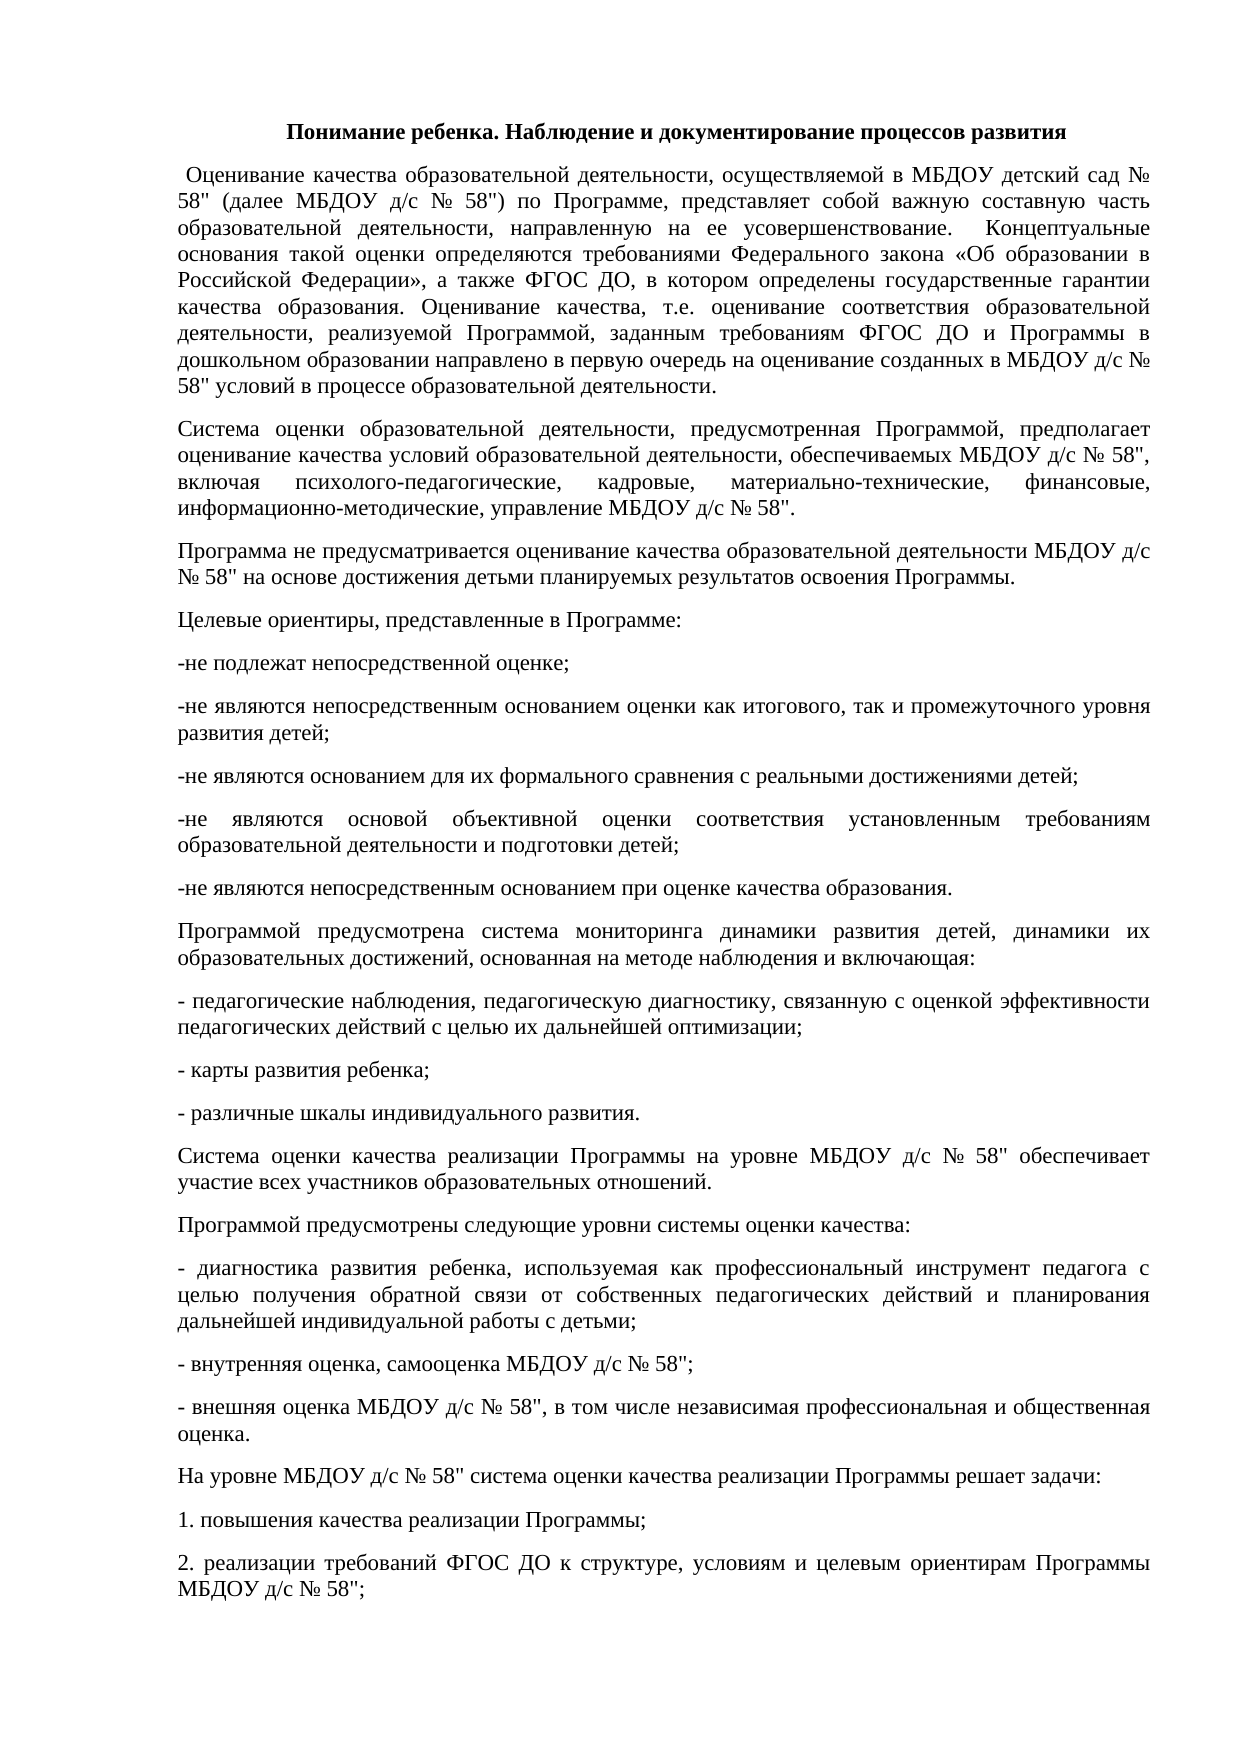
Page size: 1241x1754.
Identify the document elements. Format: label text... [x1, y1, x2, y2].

text Оценивание качества образовательной деятельности, осуществляемой в МБДОУ детский сад № 58" (далее МБДОУ д/с № 58") по Программе, представляет собой важную составную часть образовательной деятельности, направленную на ее усовершенствование. Концептуальные основания такой оценки определяются требованиями Федерального закона «Об образовании в Российской Федерации», а также ФГОС ДО, в котором определены государственные гарантии качества образования. Оценивание качества, т.е. оценивание соответствия образовательной деятельности, реализуемой Программой, заданным требованиям ФГОС ДО и Программы в дошкольном образовании направлено в первую очередь на оценивание созданных в МБДОУ д/с № 58" условий в процессе образовательной деятельности. [177, 161, 1152, 398]
text -не являются основой объективной оценки соответствия установленным требованиям образовательной деятельности и подготовки детей; [177, 805, 1152, 858]
text Целевые ориентиры, представленные в Программе: [177, 606, 1152, 633]
text -не являются основанием для их формального сравнения с реальными достижениями детей; [177, 762, 1152, 788]
text - различные шкалы индивидуального развития. [177, 1099, 1152, 1125]
text -не подлежат непосредственной оценке; [177, 649, 1152, 676]
text Программой предусмотрена система мониторинга динамики развития детей, динамики их образовательных достижений, основанная на методе наблюдения и включающая: [177, 917, 1152, 970]
text Система оценки качества реализации Программы на уровне МБДОУ д/с № 58" обеспечивает участие всех участников образовательных отношений. [177, 1142, 1152, 1195]
text Программа не предусматривается оценивание качества образовательной деятельности МБДОУ д/с № 58" на основе достижения детьми планируемых результатов освоения Программы. [177, 537, 1152, 590]
text - карты развития ребенка; [177, 1056, 1152, 1082]
text - педагогические наблюдения, педагогическую диагностику, связанную с оценкой эффективности педагогических действий с целью их дальнейшей оптимизации; [177, 987, 1152, 1039]
text Понимание ребенка. Наблюдение и документирование процессов развития [177, 118, 1152, 144]
text - внутренняя оценка, самооценка МБДОУ д/с № 58"; [177, 1350, 1152, 1377]
text 1. повышения качества реализации Программы; [177, 1506, 1152, 1532]
text На уровне МБДОУ д/с № 58" система оценки качества реализации Программы решает задачи: [177, 1463, 1152, 1489]
text -не являются непосредственным основанием при оценке качества образования. [177, 874, 1152, 901]
text 2. реализации требований ФГОС ДО к структуре, условиям и целевым ориентирам Программы МБДОУ д/с № 58"; [177, 1549, 1152, 1601]
text -не являются непосредственным основанием оценки как итогового, так и промежуточного уровня развития детей; [177, 692, 1152, 745]
text - внешняя оценка МБДОУ д/с № 58", в том числе независимая профессиональная и общественная оценка. [177, 1393, 1152, 1446]
text Система оценки образовательной деятельности, предусмотренная Программой, предполагает оценивание качества условий образовательной деятельности, обеспечиваемых МБДОУ д/с № 58", включая психолого-педагогические, кадровые, материально-технические, финансовые, информационно-методические, управление МБДОУ д/с № 58". [177, 415, 1152, 520]
text - диагностика развития ребенка, используемая как профессиональный инструмент педагога с целью получения обратной связи от собственных педагогических действий и планирования дальнейшей индивидуальной работы с детьми; [177, 1254, 1152, 1333]
text Программой предусмотрены следующие уровни системы оценки качества: [177, 1211, 1152, 1238]
